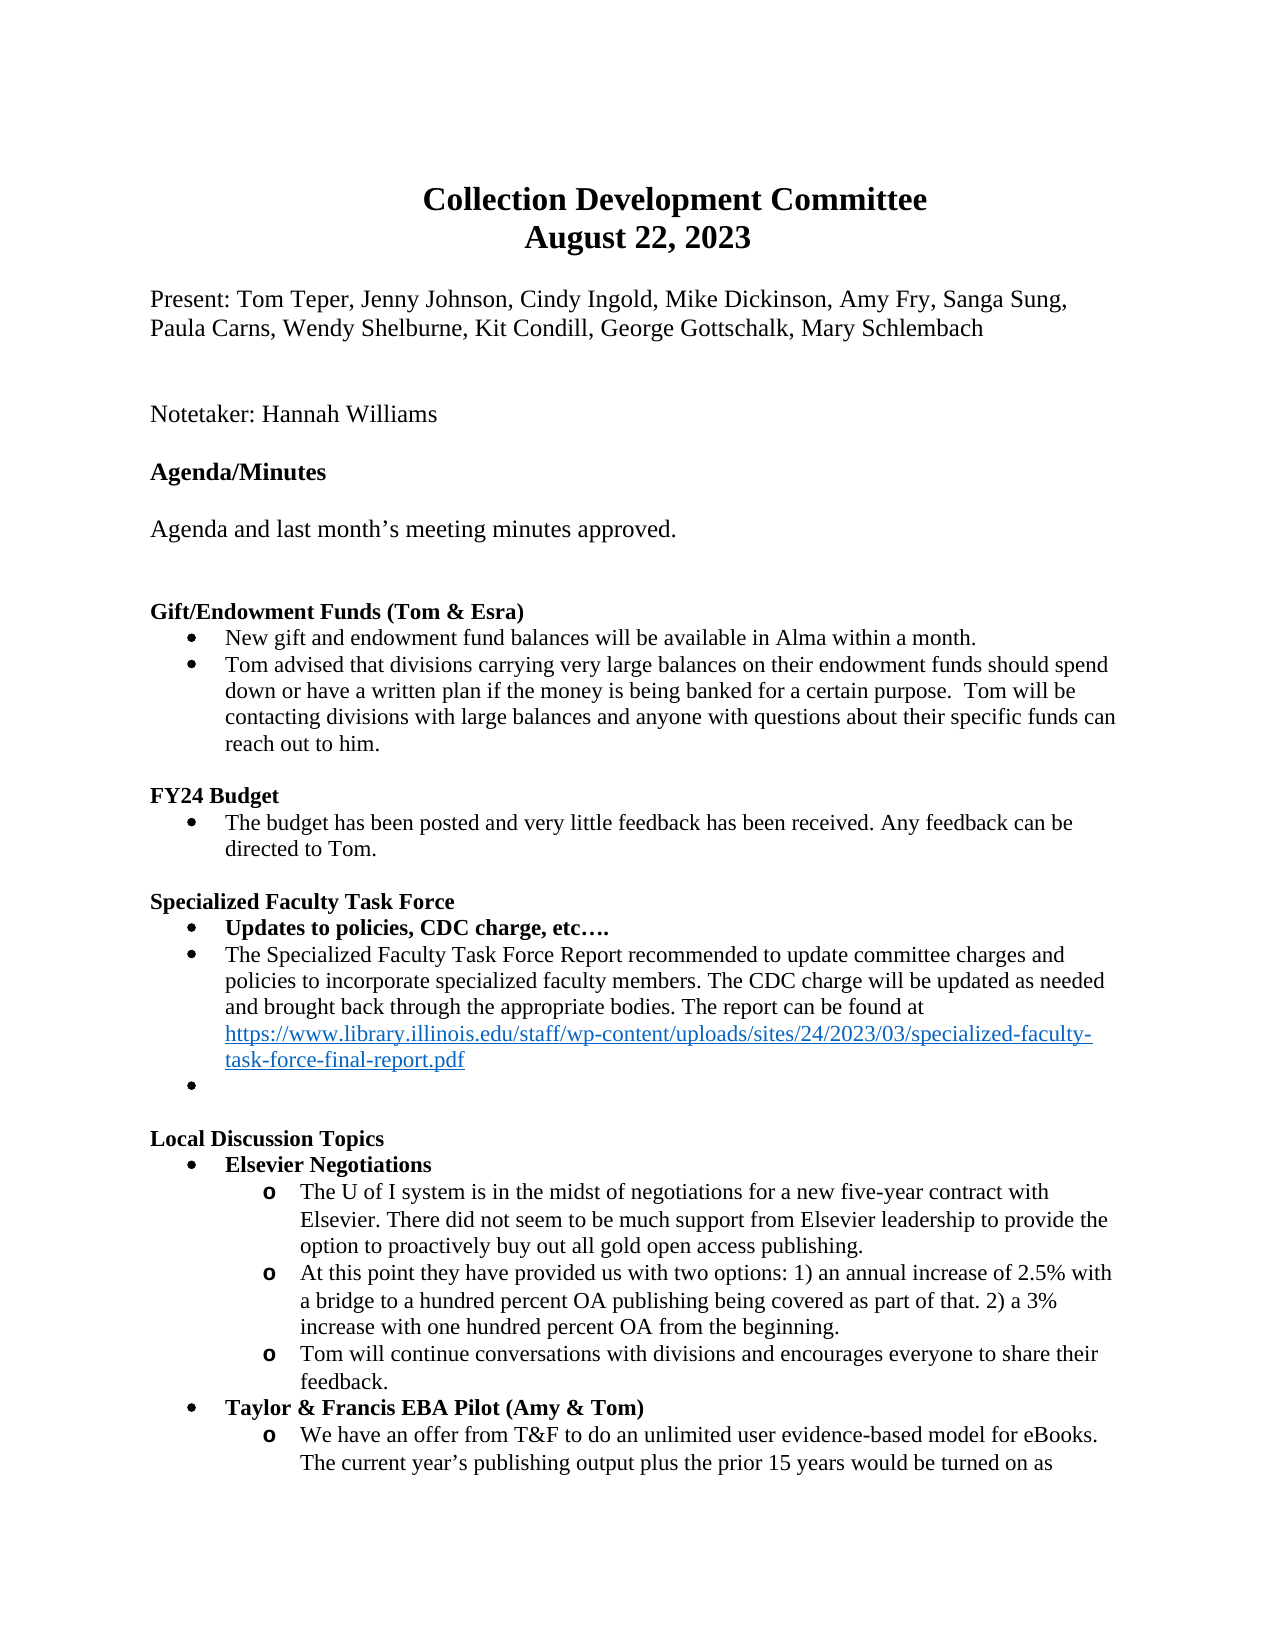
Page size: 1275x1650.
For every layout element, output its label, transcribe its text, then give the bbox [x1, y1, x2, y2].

list At this point they have provided us with two options: 1) an annual increase of 2.5% with a bridge to a hundred percent OA publishing being covered as part of that. 2) a 3% increase with one hundred percent OA from the beginning. [262, 1259, 1125, 1340]
list Taylor & Francis EBA Pilot (Amy & Tom) [187, 1394, 1125, 1421]
list Updates to policies, CDC charge, etc…. [187, 914, 1125, 941]
text Agenda/Minutes [150, 457, 1125, 485]
list The U of I system is in the midst of negotiations for a new five-year contract with Elsevier. There did not seem to be much support from Elsevier leadership to provide the option to proactively buy out all gold open access publishing. [262, 1178, 1125, 1259]
list Elsevier Negotiations [187, 1151, 1125, 1178]
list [262, 1421, 1125, 1475]
text Agenda and last month’s meeting minutes approved. [150, 514, 1125, 543]
text Gift/Endowment Funds (Tom & Esra) [150, 598, 1125, 624]
list The budget has been posted and very little feedback has been received. Any feedback can be directed to Tom. [187, 809, 1125, 862]
text Specialized Faculty Task Force [150, 888, 1125, 914]
text August 22, 2023 [150, 217, 1125, 255]
text FY24 Budget [150, 782, 1125, 809]
text Present: Tom Teper, Jenny Johnson, Cindy Ingold, Mike Dickinson, Amy Fry, Sanga Sung, Paula Carns, Wendy Shelburne, Kit Condill, George Gottschalk, Mary Schlembach [150, 284, 1125, 370]
text Local Discussion Topics [150, 1125, 1125, 1151]
list Tom will continue conversations with divisions and encourages everyone to share their feedback. [262, 1340, 1125, 1394]
list The Specialized Faculty Task Force Report recommended to update committee charges and policies to incorporate specialized faculty members. The CDC charge will be updated as needed and brought back through the appropriate bodies. The report can be found at https://www.library.illinois.edu/staff/wp-content/uploads/sites/24/2023/03/specialized-faculty-task-force-final-report.pdf [187, 941, 1125, 1072]
list Tom advised that divisions carrying very large balances on their endowment funds should spend down or have a written plan if the money is being banked for a certain purpose. Tom will be contacting divisions with large balances and anyone with questions about their specific funds can reach out to him. [187, 651, 1125, 756]
text Notetaker: Hannah Williams [150, 399, 1125, 428]
text Collection Development Committee [150, 179, 1125, 217]
list New gift and endowment fund balances will be available in Alma within a month. [187, 624, 1125, 651]
